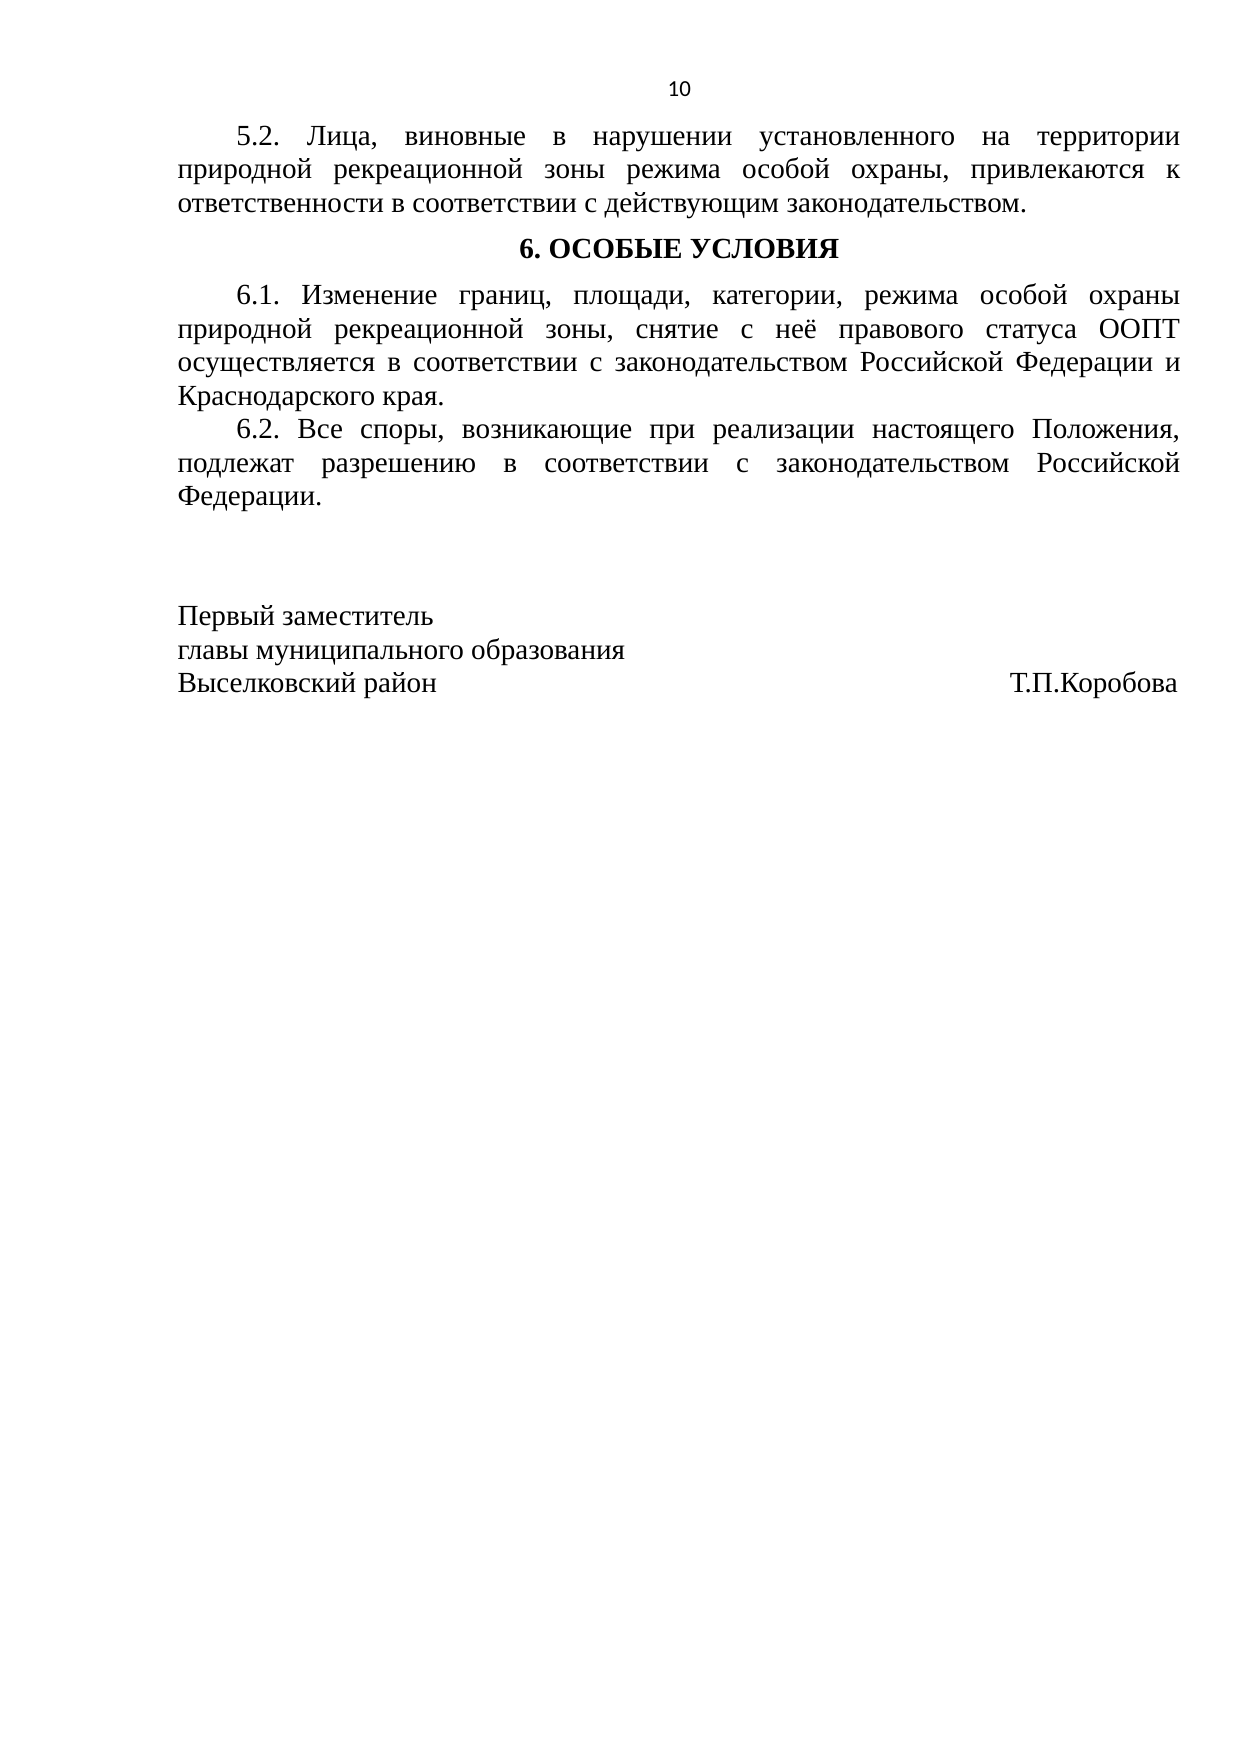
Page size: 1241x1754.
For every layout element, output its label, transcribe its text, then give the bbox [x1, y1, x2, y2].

text 6.2. Все споры, возникающие при реализации настоящего Положения, подлежат разрешению в соответствии с законодательством Российской Федерации. [177, 411, 1181, 512]
text 6. ОСОБЫЕ УСЛОВИЯ [177, 231, 1181, 265]
text Выселковский район Т.П.Коробова [177, 665, 1181, 699]
text главы муниципального образования [177, 632, 1181, 665]
text Первый заместитель [177, 598, 1181, 632]
text 5.2. Лица, виновные в нарушении установленного на территории природной рекреационной зоны режима особой охраны, привлекаются к ответственности в соответствии с действующим законодательством. [177, 118, 1181, 219]
text 6.1. Изменение границ, площади, категории, режима особой охраны природной рекреационной зоны, снятие с неё правового статуса ООПТ осуществляется в соответствии с законодательством Российской Федерации и Краснодарского края. [177, 277, 1181, 411]
